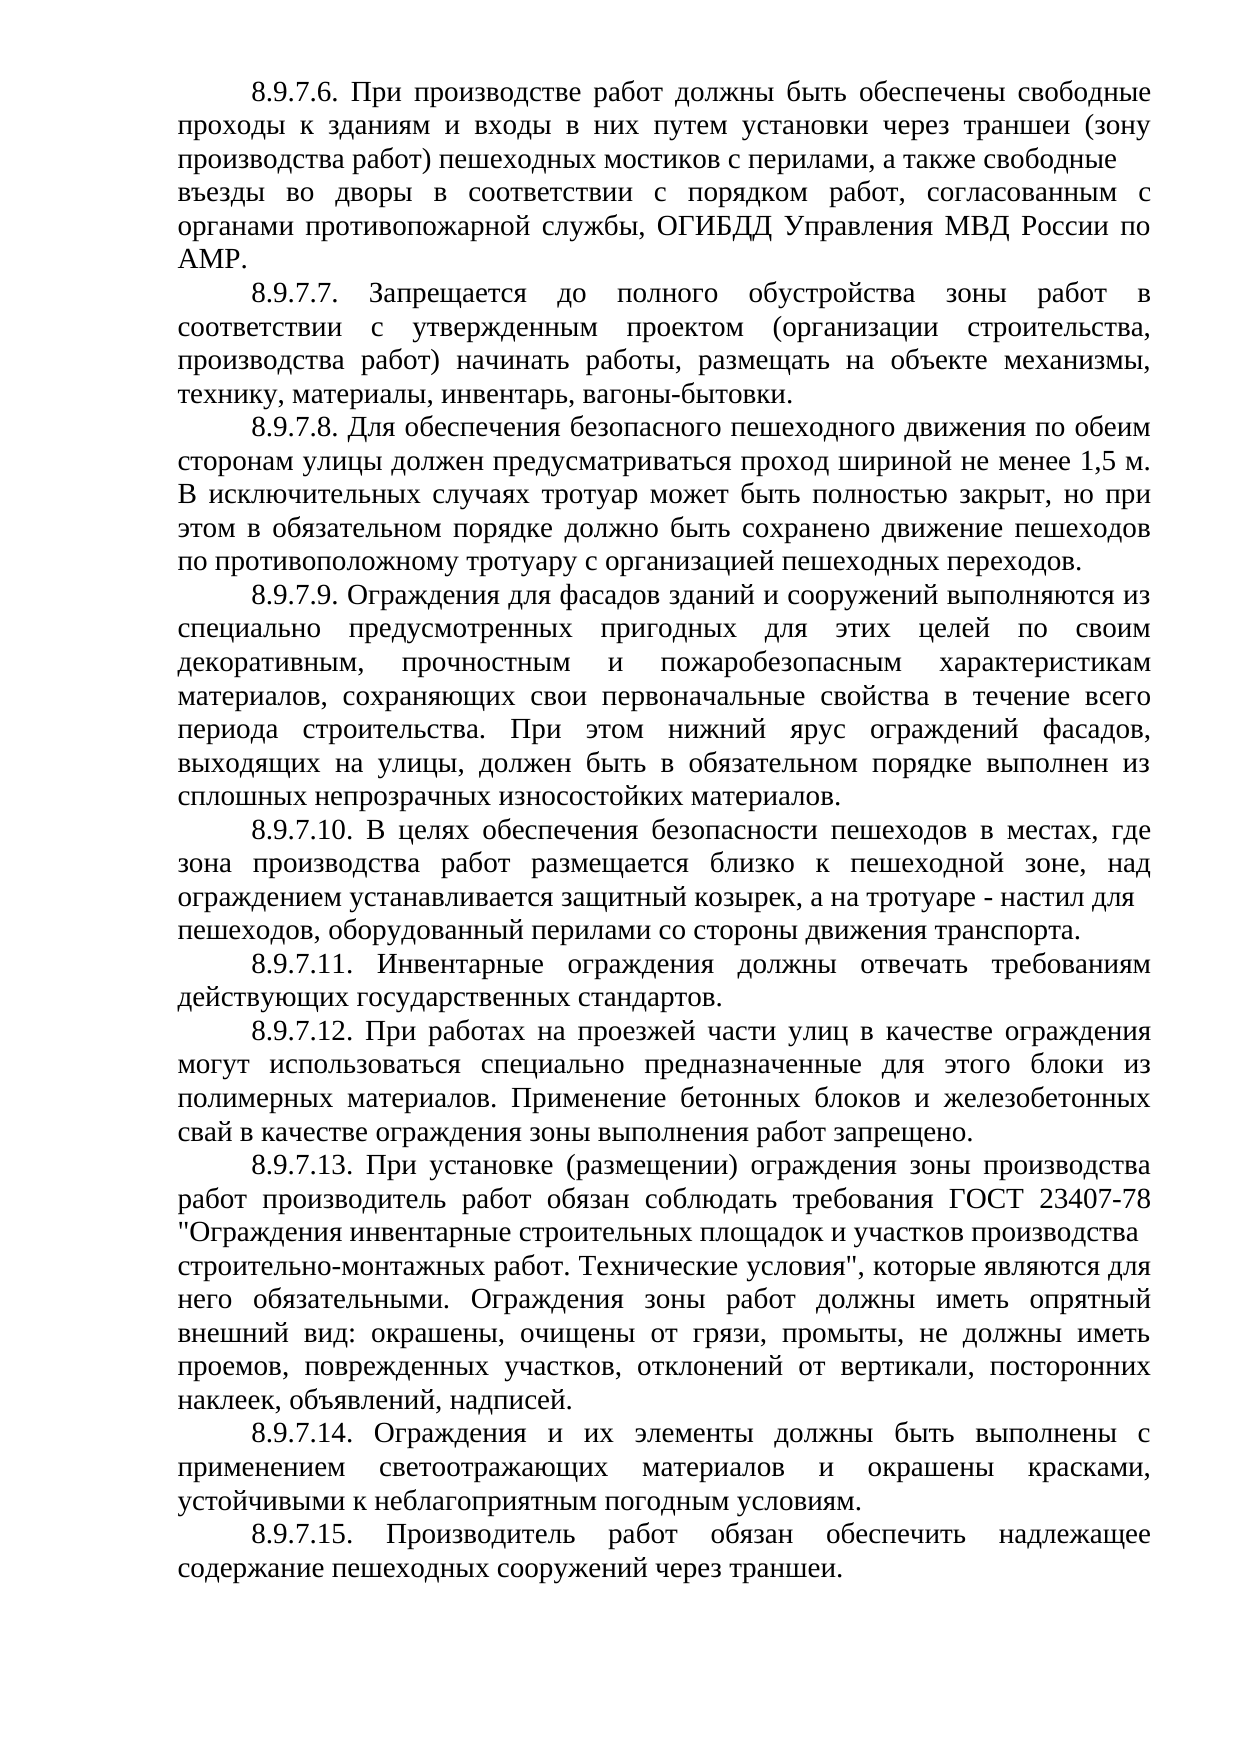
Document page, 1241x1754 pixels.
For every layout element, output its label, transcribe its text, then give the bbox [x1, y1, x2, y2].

text 8.9.7.12. При работах на проезжей части улиц в качестве ограждения могут использоваться специально предназначенные для этого блоки из полимерных материалов. Применение бетонных блоков и железобетонных свай в качестве ограждения зоны выполнения работ запрещено. [177, 1013, 1152, 1147]
text пешеходов, оборудованный перилами со стороны движения транспорта. [177, 912, 1152, 946]
text 8.9.7.14. Ограждения и их элементы должны быть выполнены с применением светоотражающих материалов и окрашены красками, устойчивыми к неблагоприятным погодным условиям. [177, 1416, 1152, 1516]
text 8.9.7.7. Запрещается до полного обустройства зоны работ в соответствии с утвержденным проектом (организации строительства, производства работ) начинать работы, размещать на объекте механизмы, технику, материалы, инвентарь, вагоны-бытовки. [177, 275, 1152, 409]
text 8.9.7.10. В целях обеспечения безопасности пешеходов в местах, где зона производства работ размещается близко к пешеходной зоне, над ограждением устанавливается защитный козырек, а на тротуаре - настил для [177, 812, 1152, 912]
text 8.9.7.15. Производитель работ обязан обеспечить надлежащее содержание пешеходных сооружений через траншеи. [177, 1516, 1152, 1583]
text 8.9.7.13. При установке (размещении) ограждения зоны производства работ производитель работ обязан соблюдать требования ГОСТ 23407-78 "Ограждения инвентарные строительных площадок и участков производства [177, 1147, 1152, 1248]
text строительно-монтажных работ. Технические условия", которые являются для него обязательными. Ограждения зоны работ должны иметь опрятный внешний вид: окрашены, очищены от грязи, промыты, не должны иметь проемов, поврежденных участков, отклонений от вертикали, посторонних наклеек, объявлений, надписей. [177, 1248, 1152, 1416]
text 8.9.7.11. Инвентарные ограждения должны отвечать требованиям действующих государственных стандартов. [177, 946, 1152, 1013]
text 8.9.7.9. Ограждения для фасадов зданий и сооружений выполняются из специально предусмотренных пригодных для этих целей по своим декоративным, прочностным и пожаробезопасным характеристикам материалов, сохраняющих свои первоначальные свойства в течение всего периода строительства. При этом нижний ярус ограждений фасадов, выходящих на улицы, должен быть в обязательном порядке выполнен из сплошных непрозрачных износостойких материалов. [177, 577, 1152, 812]
text 8.9.7.8. Для обеспечения безопасного пешеходного движения по обеим сторонам улицы должен предусматриваться проход шириной не менее 1,5 м. В исключительных случаях тротуар может быть полностью закрыт, но при этом в обязательном порядке должно быть сохранено движение пешеходов по противоположному тротуару с организацией пешеходных переходов. [177, 409, 1152, 577]
text 8.9.7.6. При производстве работ должны быть обеспечены свободные проходы к зданиям и входы в них путем установки через траншеи (зону производства работ) пешеходных мостиков с перилами, а также свободные [177, 74, 1152, 174]
text въезды во дворы в соответствии с порядком работ, согласованным с органами противопожарной службы, ОГИБДД Управления МВД России по АМР. [177, 174, 1152, 275]
